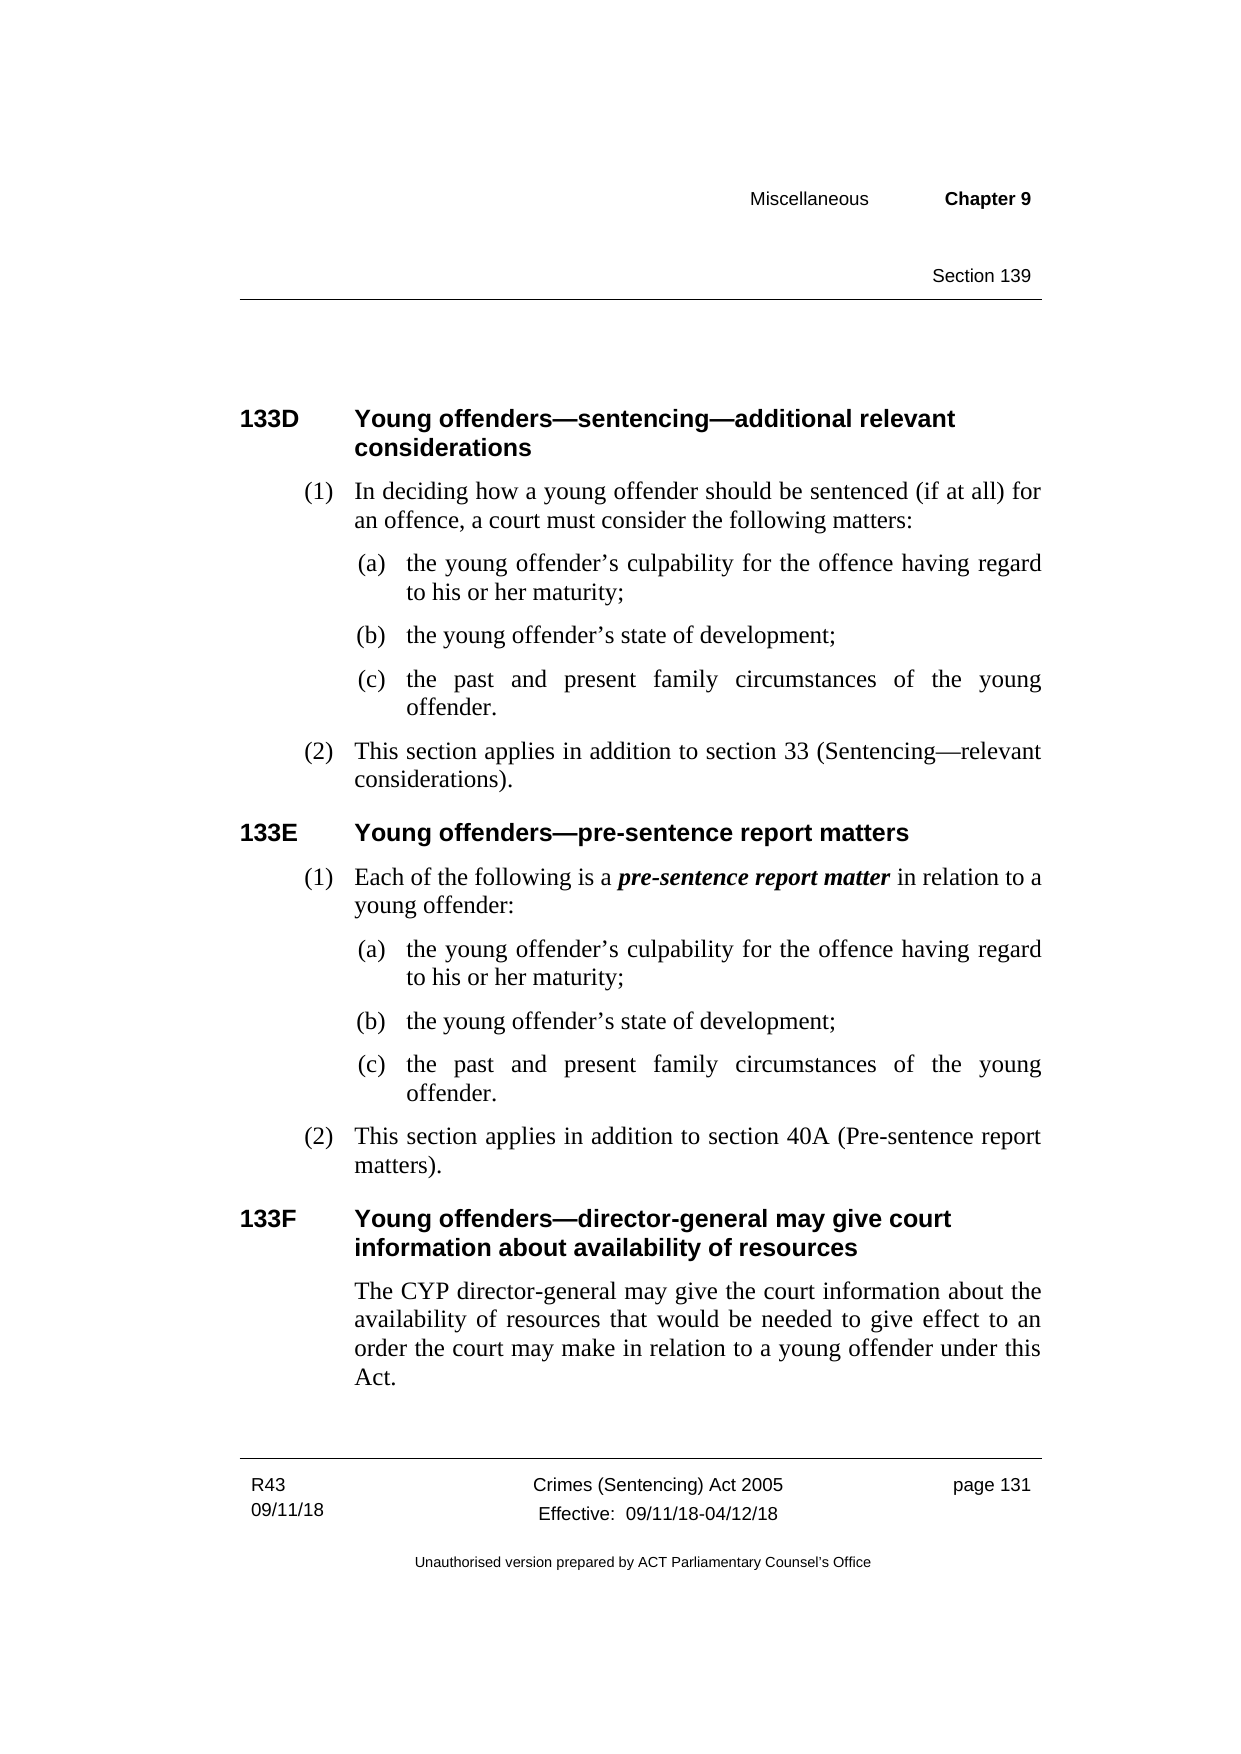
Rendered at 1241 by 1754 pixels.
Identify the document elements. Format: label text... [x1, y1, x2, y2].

text 133D Young offenders—sentencing—additional relevant considerations [239, 404, 1042, 462]
text (c) the past and present family circumstances of the young offender. [239, 1049, 1042, 1107]
text 133F Young offenders—director-general may give court information about availability of resources [239, 1204, 1042, 1261]
text (a) the young offender’s culpability for the offence having regard to his or her maturity; [239, 548, 1042, 606]
text (a) the young offender’s culpability for the offence having regard to his or her maturity; [239, 934, 1042, 991]
text The CYP director-general may give the court information about the availability of resources that would be needed to give effect to an order the court may make in relation to a young offender under this Act. [354, 1276, 1042, 1391]
text (b) the young offender’s state of development; [239, 1006, 1042, 1034]
text (b) the young offender’s state of development; [239, 620, 1042, 649]
text (2) This section applies in addition to section 40A (Pre-sentence report matters). [239, 1121, 1042, 1179]
text (2) This section applies in addition to section 33 (Sentencing—relevant considerations). [239, 736, 1042, 793]
text 133E Young offenders—pre-sentence report matters [239, 818, 1042, 847]
text (1) Each of the following is a pre-sentence report matter in relation to a young offender: [239, 862, 1042, 919]
text (c) the past and present family circumstances of the young offender. [239, 664, 1042, 721]
text (1) In deciding how a young offender should be sentenced (if at all) for an offence, a court must consider the following matters: [239, 476, 1042, 534]
